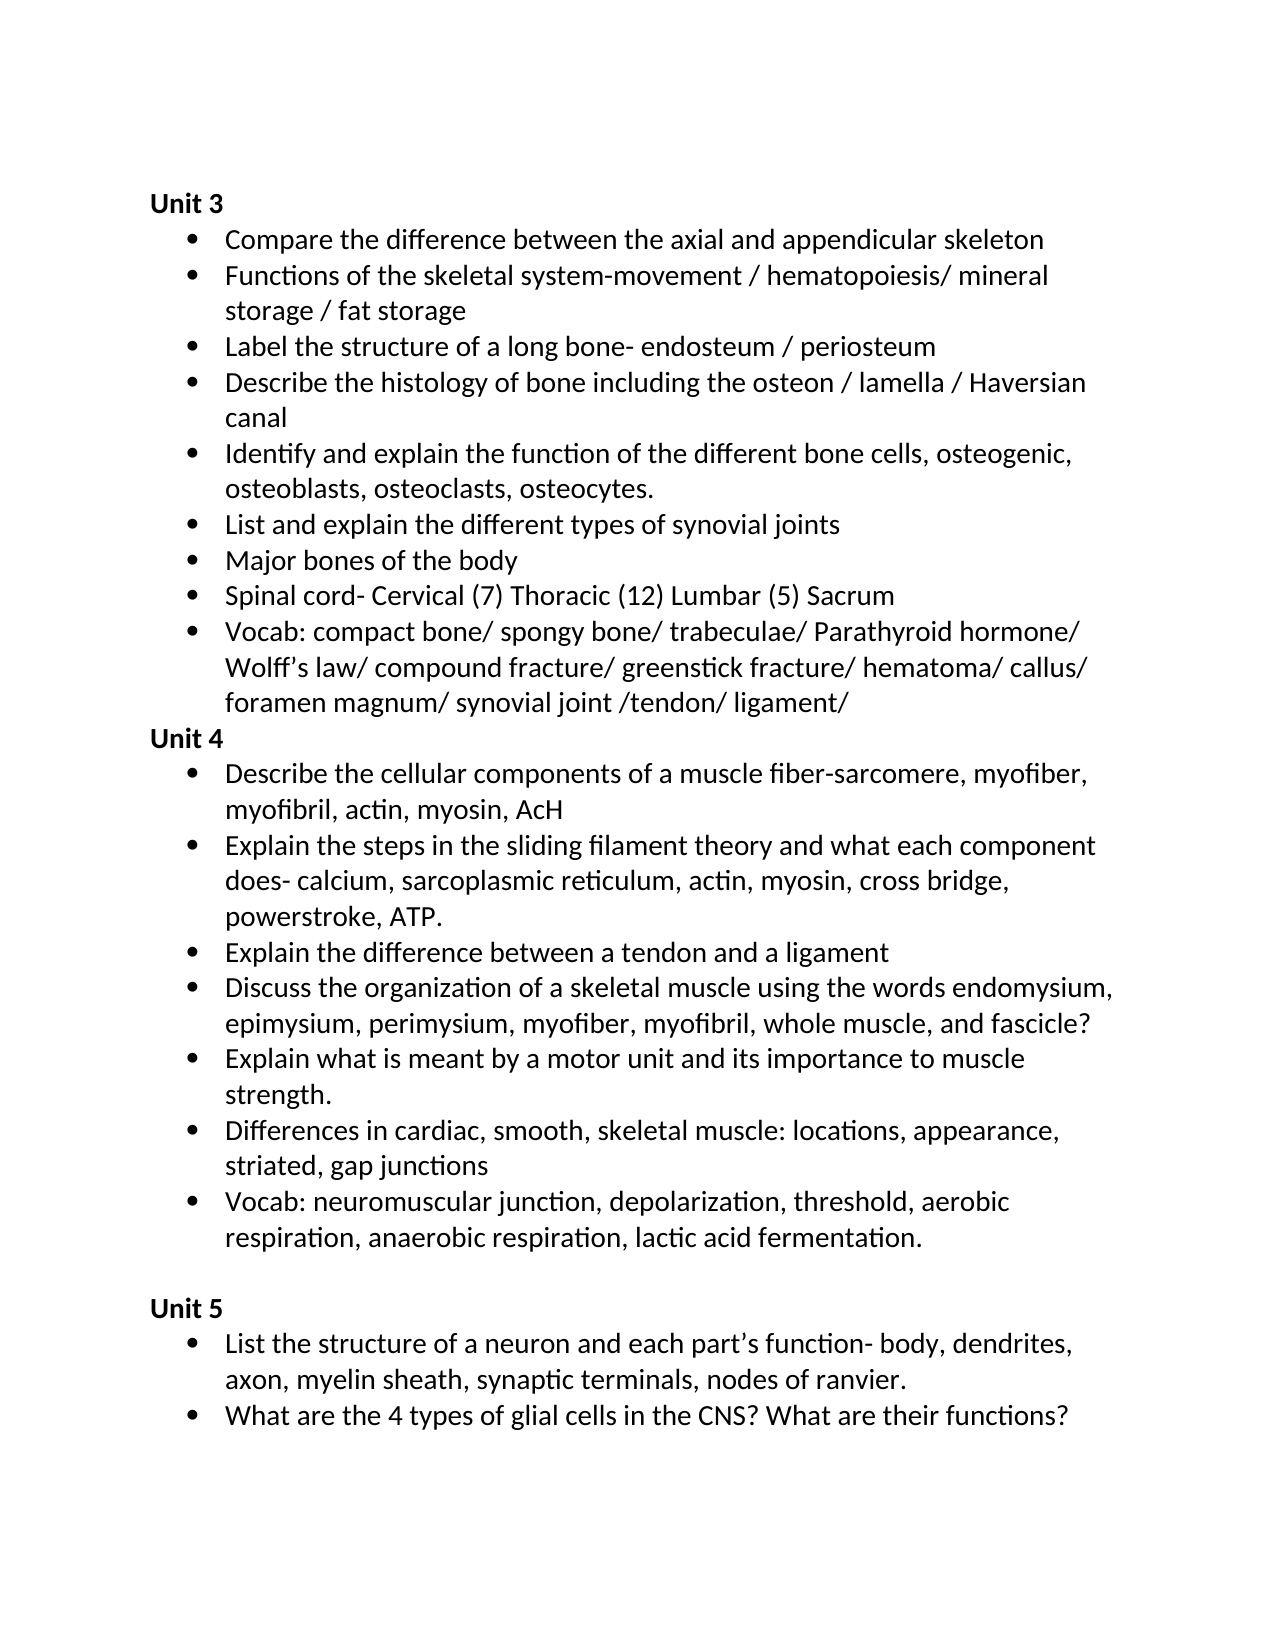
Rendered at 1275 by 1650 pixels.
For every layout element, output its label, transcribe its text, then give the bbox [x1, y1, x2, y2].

list Vocab: compact bone/ spongy bone/ trabeculae/ Parathyroid hormone/ Wolff’s law/ compound fracture/ greenstick fracture/ hematoma/ callus/ foramen magnum/ synovial joint /tendon/ ligament/ [187, 613, 1125, 720]
list Compare the difference between the axial and appendicular skeleton [187, 221, 1125, 257]
list Label the structure of a long bone- endosteum / periosteum [187, 328, 1125, 364]
text Unit 4 [150, 720, 1125, 756]
list Major bones of the body [187, 542, 1125, 577]
list Describe the histology of bone including the osteon / lamella / Haversian canal [187, 364, 1125, 435]
text Unit 3 [150, 150, 1125, 221]
list Describe the cellular components of a muscle fiber-sarcomere, myofiber, myofibril, actin, myosin, AcH [187, 756, 1125, 827]
list Discuss the organization of a skeletal muscle using the words endomysium, epimysium, perimysium, myofiber, myofibril, whole muscle, and fascicle? [187, 969, 1125, 1041]
list Differences in cardiac, smooth, skeletal muscle: locations, appearance, striated, gap junctions [187, 1112, 1125, 1183]
list Explain the difference between a tendon and a ligament [187, 934, 1125, 969]
list Explain what is meant by a motor unit and its importance to muscle strength. [187, 1041, 1125, 1112]
list List the structure of a neuron and each part’s function- body, dendrites, axon, myelin sheath, synaptic terminals, nodes of ranvier. [187, 1326, 1125, 1397]
list List and explain the different types of synovial joints [187, 506, 1125, 542]
list What are the 4 types of glial cells in the CNS? What are their functions? [187, 1397, 1125, 1432]
list Vocab: neuromuscular junction, depolarization, threshold, aerobic respiration, anaerobic respiration, lactic acid fermentation. [187, 1183, 1125, 1254]
list Explain the steps in the sliding filament theory and what each component does- calcium, sarcoplasmic reticulum, actin, myosin, cross bridge, powerstroke, ATP. [187, 827, 1125, 934]
list Functions of the skeletal system-movement / hematopoiesis/ mineral storage / fat storage [187, 257, 1125, 328]
text Unit 5 [150, 1290, 1125, 1326]
list Identify and explain the function of the different bone cells, osteogenic, osteoblasts, osteoclasts, osteocytes. [187, 435, 1125, 506]
list Spinal cord- Cervical (7) Thoracic (12) Lumbar (5) Sacrum [187, 577, 1125, 613]
